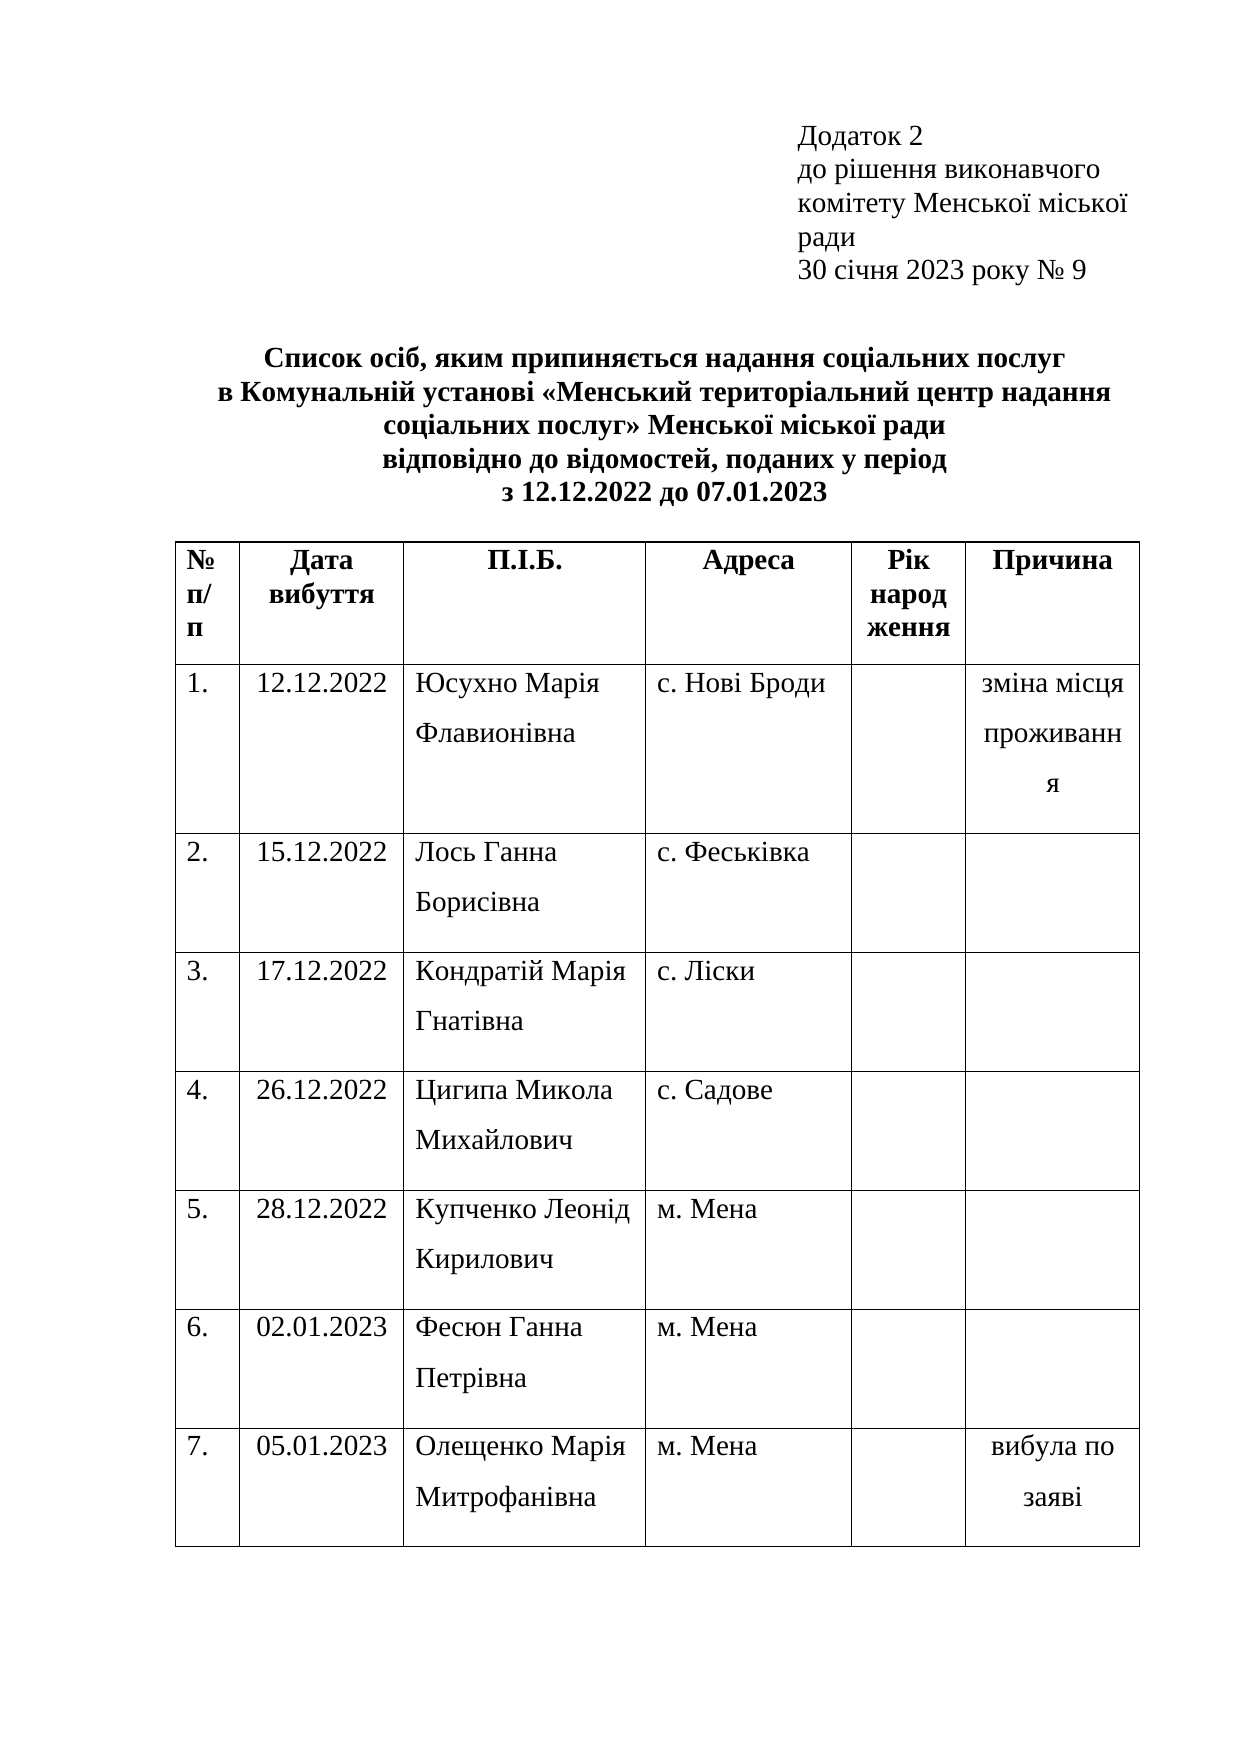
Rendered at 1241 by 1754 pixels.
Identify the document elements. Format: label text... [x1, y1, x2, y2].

table_cell 05.01.2023 [240, 1429, 403, 1546]
table_cell [852, 1191, 965, 1308]
table_cell с. Садове [646, 1072, 851, 1190]
table_header № п/п [176, 543, 239, 664]
table_cell Юсухно Марія Флавионівна [404, 665, 645, 833]
table_cell с. Нові Броди [646, 665, 851, 833]
table_header Дата вибуття [240, 543, 403, 664]
table_cell 26.12.2022 [240, 1072, 403, 1190]
text в Комунальній установі «Менський територіальний центр надання соціальних послуг» Менської міської ради [177, 374, 1152, 441]
text Додаток 2 [797, 118, 1152, 152]
table_cell [852, 1429, 965, 1546]
table_cell с. Феськівка [646, 834, 851, 952]
table_cell Олещенко Марія Митрофанівна [404, 1429, 645, 1546]
table_cell Купченко Леонід Кирилович [404, 1191, 645, 1308]
table_header Адреса [646, 543, 851, 664]
table_header Причина [966, 543, 1139, 664]
table_cell [176, 665, 239, 833]
table_cell Лось Ганна Борисівна [404, 834, 645, 952]
table_cell [176, 1072, 239, 1190]
table_cell Кондратій Марія Гнатівна [404, 953, 645, 1071]
text з 12.12.2022 до 07.01.2023 [177, 474, 1152, 508]
table_cell м. Мена [646, 1429, 851, 1546]
table_cell [852, 1310, 965, 1427]
text до рішення виконавчого комітету Менської міської ради [797, 152, 1152, 252]
table_cell [176, 953, 239, 1071]
table_cell вибула по заяві [966, 1429, 1139, 1546]
table_cell [852, 953, 965, 1071]
table_cell 17.12.2022 [240, 953, 403, 1071]
table_cell [852, 1072, 965, 1190]
table_cell с. Ліски [646, 953, 851, 1071]
table_cell [176, 834, 239, 952]
text відповідно до відомостей, поданих у період [177, 441, 1152, 474]
table_cell 28.12.2022 [240, 1191, 403, 1308]
table_cell [176, 1191, 239, 1308]
table_cell [176, 1429, 239, 1546]
table_cell Цигипа Микола Михайлович [404, 1072, 645, 1190]
table_cell 12.12.2022 [240, 665, 403, 833]
table_cell м. Мена [646, 1191, 851, 1308]
table_header П.І.Б. [404, 543, 645, 664]
table_cell [176, 1310, 239, 1427]
table_cell [966, 834, 1139, 952]
table_cell м. Мена [646, 1310, 851, 1427]
table_cell [966, 1072, 1139, 1190]
table_cell 15.12.2022 [240, 834, 403, 952]
table_header Рік народ ження [852, 543, 965, 664]
table_cell [852, 665, 965, 833]
table_cell 02.01.2023 [240, 1310, 403, 1427]
table_cell [966, 1310, 1139, 1427]
table_cell зміна місця проживання [966, 665, 1139, 833]
text Список осіб, яким припиняється надання соціальних послуг [177, 340, 1152, 374]
table_cell Фесюн Ганна Петрівна [404, 1310, 645, 1427]
table_cell [966, 1191, 1139, 1308]
table_cell [852, 834, 965, 952]
text 30 січня 2023 року № 9 [797, 252, 1152, 286]
table_cell [966, 953, 1139, 1071]
